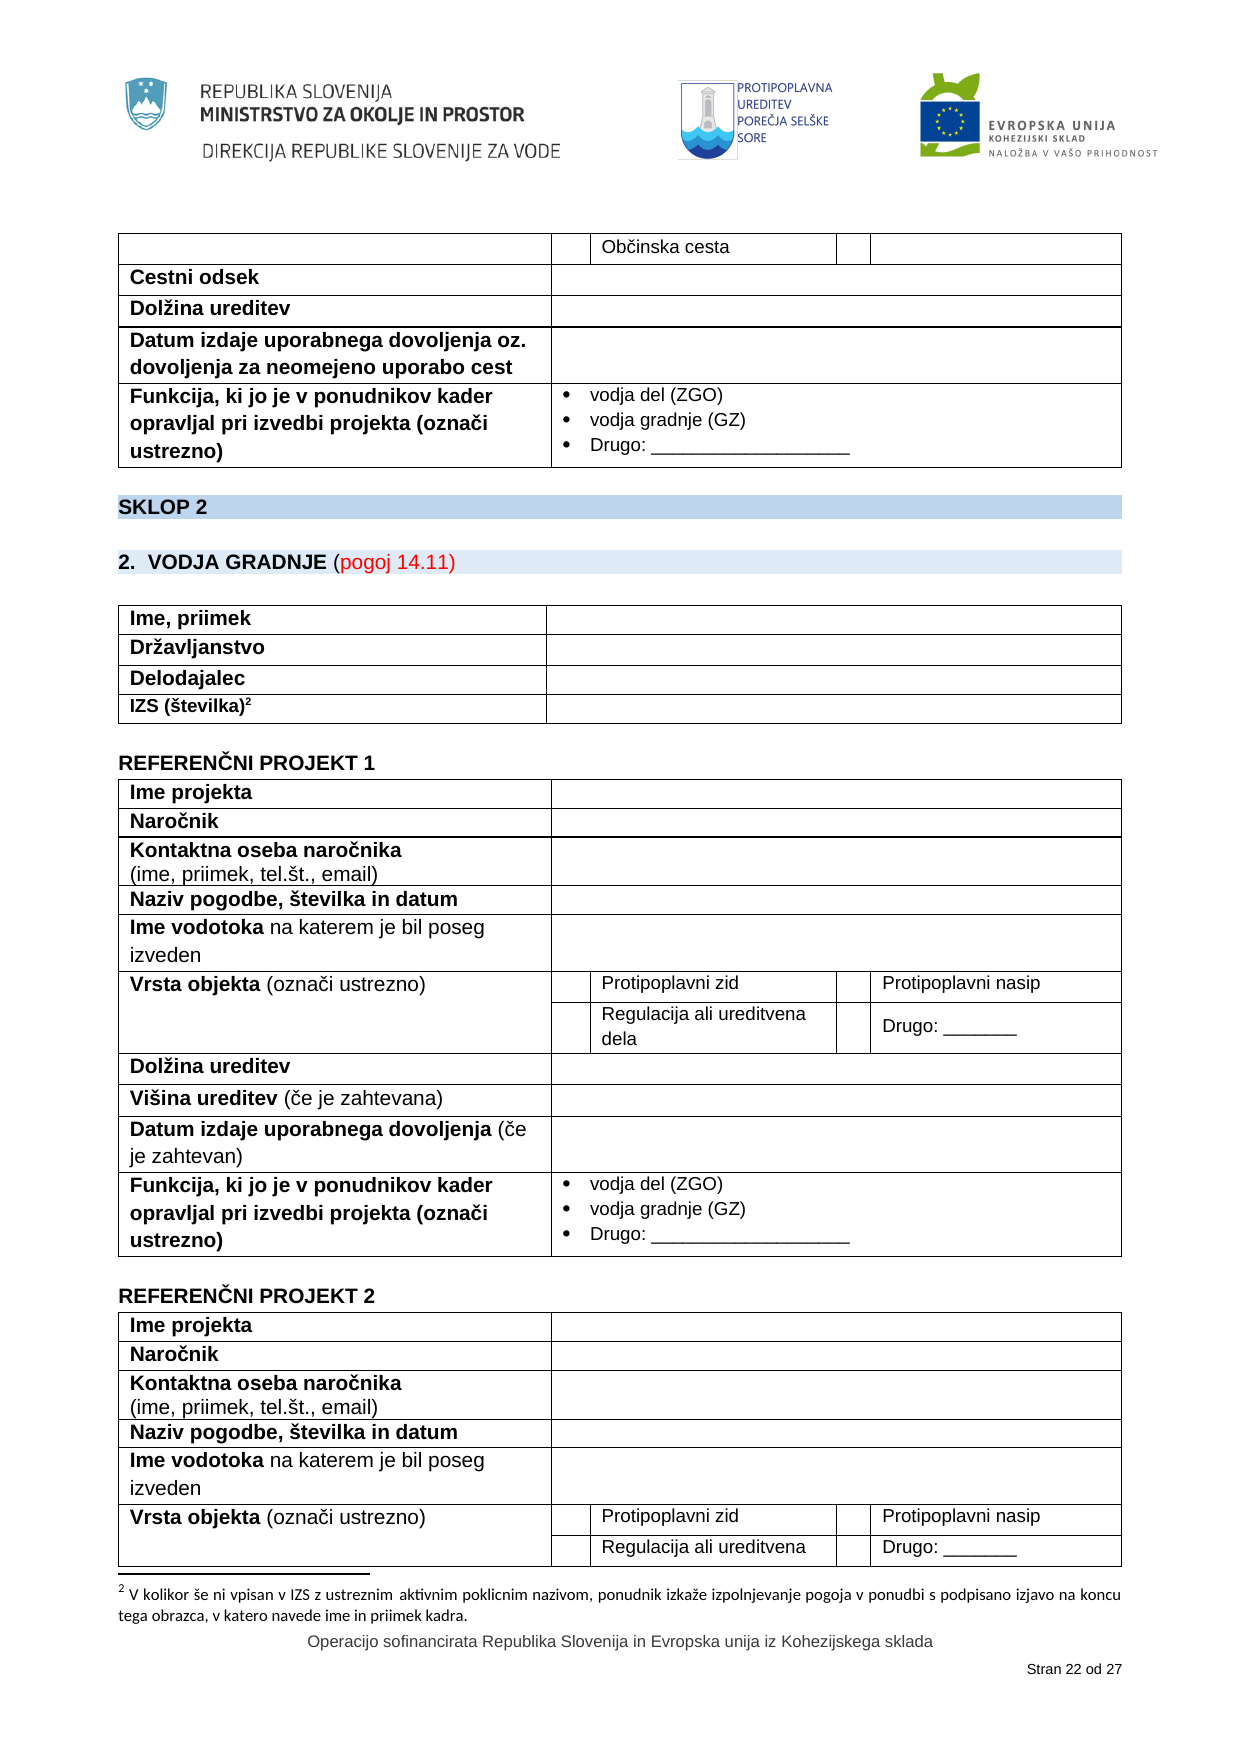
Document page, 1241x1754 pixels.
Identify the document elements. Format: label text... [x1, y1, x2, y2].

table_cell Naročnik [119, 1342, 551, 1369]
table_header Ime, priimek [119, 606, 546, 634]
table_cell Delodajalec [119, 666, 546, 694]
table_cell [837, 1003, 870, 1053]
table_cell Višina ureditev (če je zahtevana) [119, 1085, 551, 1116]
table_header [547, 606, 1121, 634]
table_cell [552, 328, 1121, 383]
table_cell [552, 265, 1121, 295]
table_header Ime projekta [119, 780, 551, 807]
text REFERENČNI PROJEKT 2 [118, 1284, 1122, 1308]
table_cell Funkcija, ki jo je v ponudnikov kader opravljal pri izvedbi projekta (označi ustrezno) [119, 1173, 551, 1256]
picture [678, 77, 846, 160]
table_cell Naročnik [119, 809, 551, 836]
table_cell [547, 666, 1121, 694]
table_cell Naziv pogodbe, številka in datum [119, 886, 551, 914]
table_cell vodja del (ZGO) vodja gradnje (GZ) Drugo: ___________________ [552, 384, 1121, 467]
table_cell [837, 1536, 870, 1566]
table_cell Protipoplavni zid [591, 1505, 836, 1535]
table_cell Kontaktna oseba naročnika (ime, priimek, tel.št., email) [119, 1371, 551, 1418]
table_cell [552, 1342, 1121, 1369]
table_cell vodja del (ZGO) vodja gradnje (GZ) Drugo: ___________________ [552, 1173, 1121, 1256]
picture [79, 70, 675, 181]
table_cell [552, 972, 590, 1002]
table_cell Protipoplavni nasip [871, 1505, 1121, 1535]
table_cell [552, 234, 590, 264]
list VODJA GRADNJE (pogoj 14.11) [118, 550, 1122, 574]
table_cell [837, 234, 870, 264]
table_cell [871, 234, 1121, 264]
table_cell Protipoplavni nasip [871, 972, 1121, 1002]
table_cell Datum izdaje uporabnega dovoljenja (če je zahtevan) [119, 1117, 551, 1172]
table_header Ime projekta [119, 1313, 551, 1341]
table_cell Naziv pogodbe, številka in datum [119, 1420, 551, 1447]
table_cell IZS (številka) [119, 695, 546, 723]
table_cell [837, 972, 870, 1002]
table_header [552, 1313, 1121, 1341]
table_cell [547, 695, 1121, 723]
table_cell Kontaktna oseba naročnika (ime, priimek, tel.št., email) [119, 838, 551, 885]
table_cell [837, 1505, 870, 1535]
table_cell Dolžina ureditev [119, 1054, 551, 1084]
table_cell [552, 1117, 1121, 1172]
text SKLOP 2 [118, 495, 1122, 519]
table_cell Občinska cesta [591, 234, 836, 264]
table_cell Regulacija ali ureditvena dela [591, 1003, 836, 1053]
table_cell Ime vodotoka na katerem je bil poseg izveden [119, 915, 551, 971]
table_cell [552, 296, 1121, 326]
table_cell [552, 1536, 590, 1566]
table_cell Protipoplavni zid [591, 972, 836, 1002]
table_cell Vrsta objekta (označi ustrezno) [119, 1505, 551, 1566]
table_cell Drugo: _______ [871, 1536, 1121, 1566]
table_cell [552, 1505, 590, 1535]
table_cell [552, 1003, 590, 1053]
table_cell Datum izdaje uporabnega dovoljenja oz. dovoljenja za neomejeno uporabo cest [119, 328, 551, 383]
table_cell [552, 886, 1121, 914]
table_cell Funkcija, ki jo je v ponudnikov kader opravljal pri izvedbi projekta (označi ustrezno) [119, 384, 551, 467]
table_cell Dolžina ureditev [119, 296, 551, 326]
table_cell [552, 838, 1121, 885]
table_cell [547, 635, 1121, 665]
table_cell [552, 1085, 1121, 1116]
table_cell [552, 1054, 1121, 1084]
table_cell [552, 1420, 1121, 1447]
table_cell Regulacija ali ureditvena dela [591, 1536, 836, 1566]
table_cell [552, 915, 1121, 971]
table_cell Vrsta objekta (označi ustrezno) [119, 972, 551, 1053]
table_cell Drugo: _______ [871, 1003, 1121, 1053]
picture [909, 72, 1160, 160]
table_cell [552, 1371, 1121, 1418]
table_header [552, 780, 1121, 807]
table_cell Cestni odsek [119, 265, 551, 295]
table_cell Državljanstvo [119, 635, 546, 665]
table_cell [552, 809, 1121, 836]
table_cell [552, 1448, 1121, 1504]
table_cell Ime vodotoka na katerem je bil poseg izveden [119, 1448, 551, 1504]
text REFERENČNI PROJEKT 1 [118, 751, 1122, 775]
